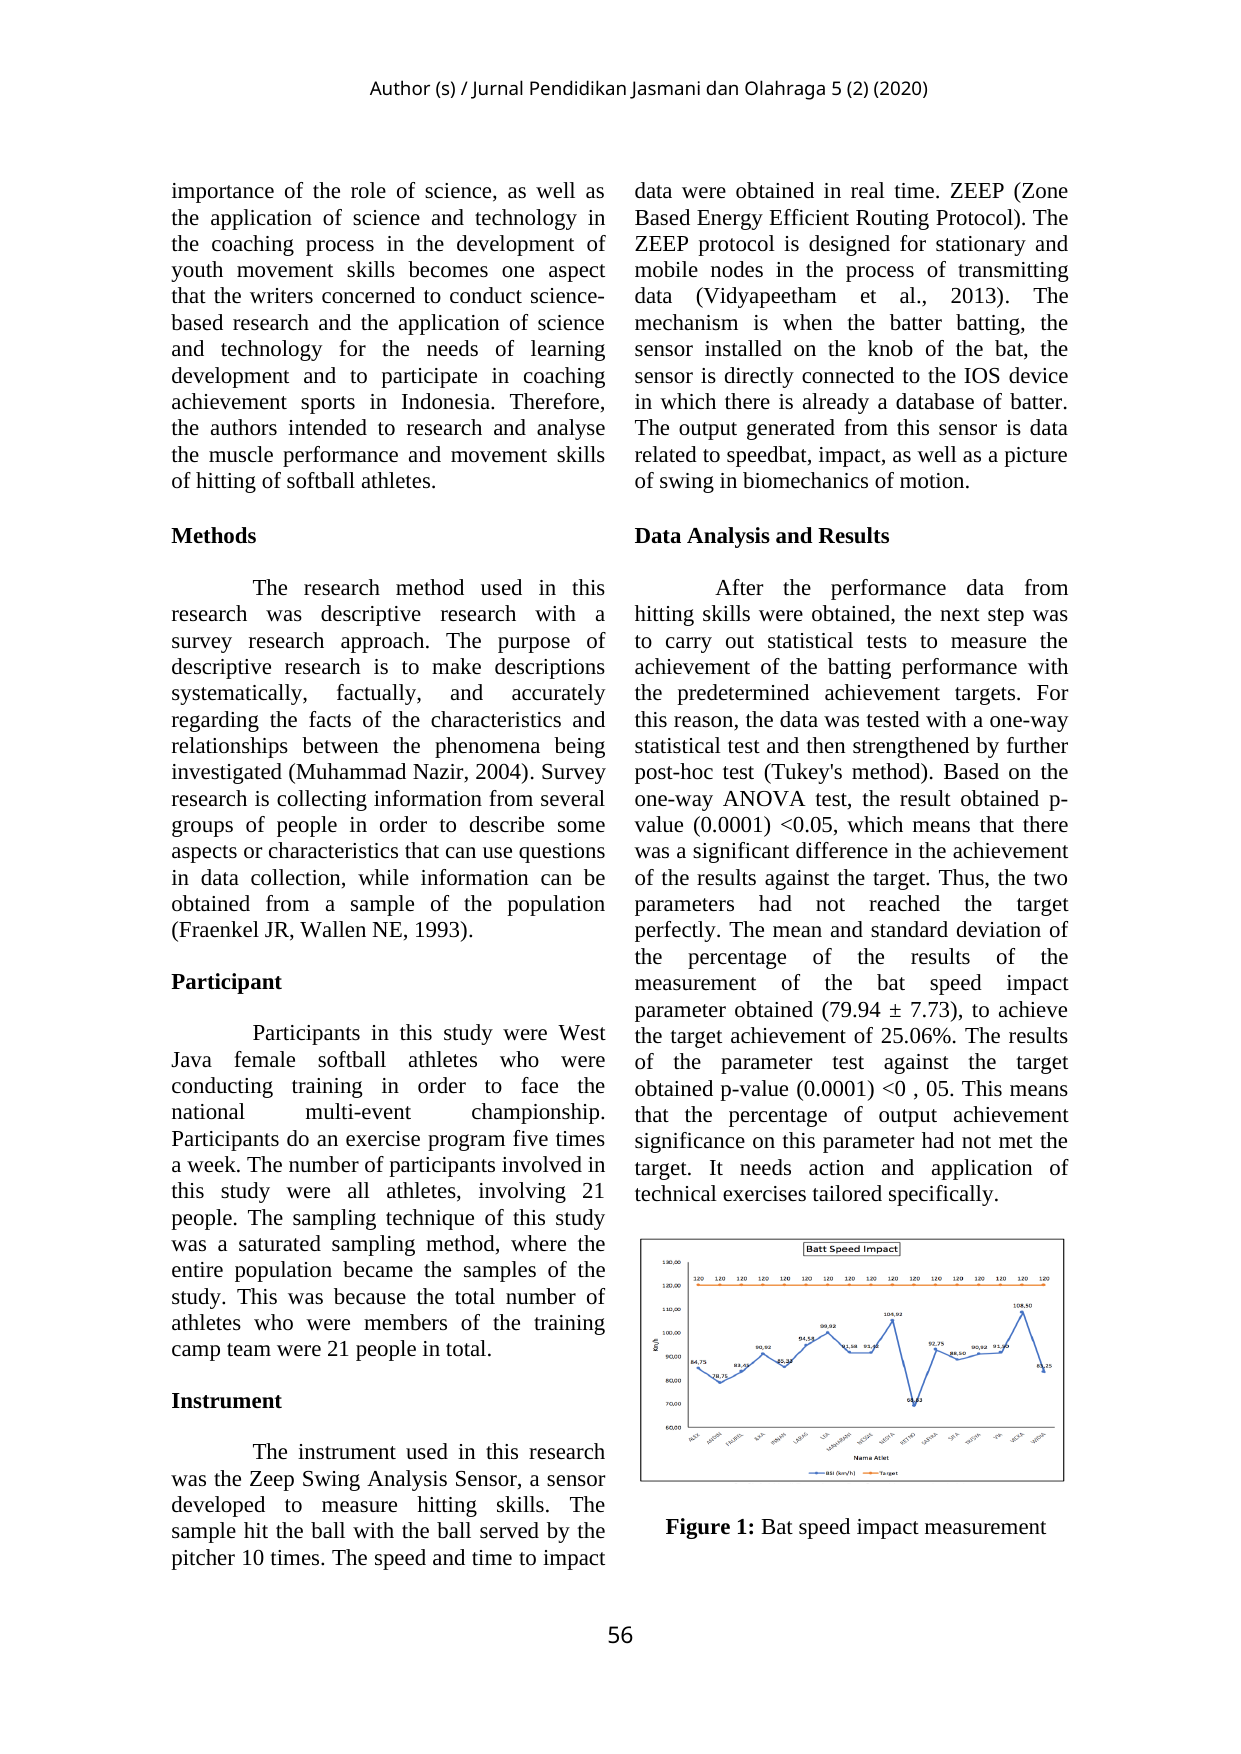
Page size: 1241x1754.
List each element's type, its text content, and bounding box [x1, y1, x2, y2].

text Participant [171, 968, 606, 994]
text The instrument used in this research was the Zeep Swing Analysis Sensor, a sensor developed to measure hitting skills. The sample hit the ball with the ball served by the pitcher 10 times. The speed and time to impact data were obtained in real time. ZEEP (Zone Based Energy Efficient Routing Protocol). The ZEEP protocol is designed for stationary and mobile nodes in the process of transmitting data (Vidyapeetham et al., 2013). The mechanism is when the batter batting, the sensor installed on the knob of the bat, the sensor is directly connected to the IOS device in which there is already a database of batter. The output generated from this sensor is data related to speedbat, impact, as well as a picture of swing in biomechanics of motion. [171, 1438, 606, 1570]
text The research method used in this research was descriptive research with a survey research approach. The purpose of descriptive research is to make descriptions systematically, factually, and accurately regarding the facts of the characteristics and relationships between the phenomena being investigated (Muhammad Nazir, 2004). Survey research is collecting information from several groups of people in order to describe some aspects or characteristics that can use questions in data collection, while information can be obtained from a sample of the population (Fraenkel JR, Wallen NE, 1993). [171, 574, 606, 943]
text Participants in this study were West Java female softball athletes who were conducting training in order to face the national multi-event championship. Participants do an exercise program five times a week. The number of participants involved in this study were all athletes, involving 21 people. The sampling technique of this study was a saturated sampling method, where the entire population became the samples of the study. This was because the total number of athletes who were members of the training camp team were 21 people in total. [171, 1019, 606, 1362]
text Data Analysis and Results [634, 523, 1069, 549]
picture [636, 1235, 1067, 1484]
text Figure 1: Bat speed impact measurement [643, 1513, 1069, 1539]
text Methods [171, 523, 606, 549]
text Instrument [171, 1387, 606, 1413]
text After the performance data from hitting skills were obtained, the next step was to carry out statistical tests to measure the achievement of the batting performance with the predetermined achievement targets. For this reason, the data was tested with a one-way statistical test and then strengthened by further post-hoc test (Tukey's method). Based on the one-way ANOVA test, the result obtained p-value (0.0001) <0.05, which means that there was a significant difference in the achievement of the results against the target. Thus, the two parameters had not reached the target perfectly. The mean and standard deviation of the percentage of the results of the measurement of the bat speed impact parameter obtained (79.94 ± 7.73), to achieve the target achievement of 25.06%. The results of the parameter test against the target obtained p-value (0.0001) <0 , 05. This means that the percentage of output achievement significance on this parameter had not met the target. It needs action and application of technical exercises tailored specifically. [634, 574, 1069, 1206]
text The instrument used in this research was the Zeep Swing Analysis Sensor, a sensor developed to measure hitting skills. The sample hit the ball with the ball served by the pitcher 10 times. The speed and time to impact data were obtained in real time. ZEEP (Zone Based Energy Efficient Routing Protocol). The ZEEP protocol is designed for stationary and mobile nodes in the process of transmitting data (Vidyapeetham et al., 2013). The mechanism is when the batter batting, the sensor installed on the knob of the bat, the sensor is directly connected to the IOS device in which there is already a database of batter. The output generated from this sensor is data related to speedbat, impact, as well as a picture of swing in biomechanics of motion. [634, 177, 1069, 493]
